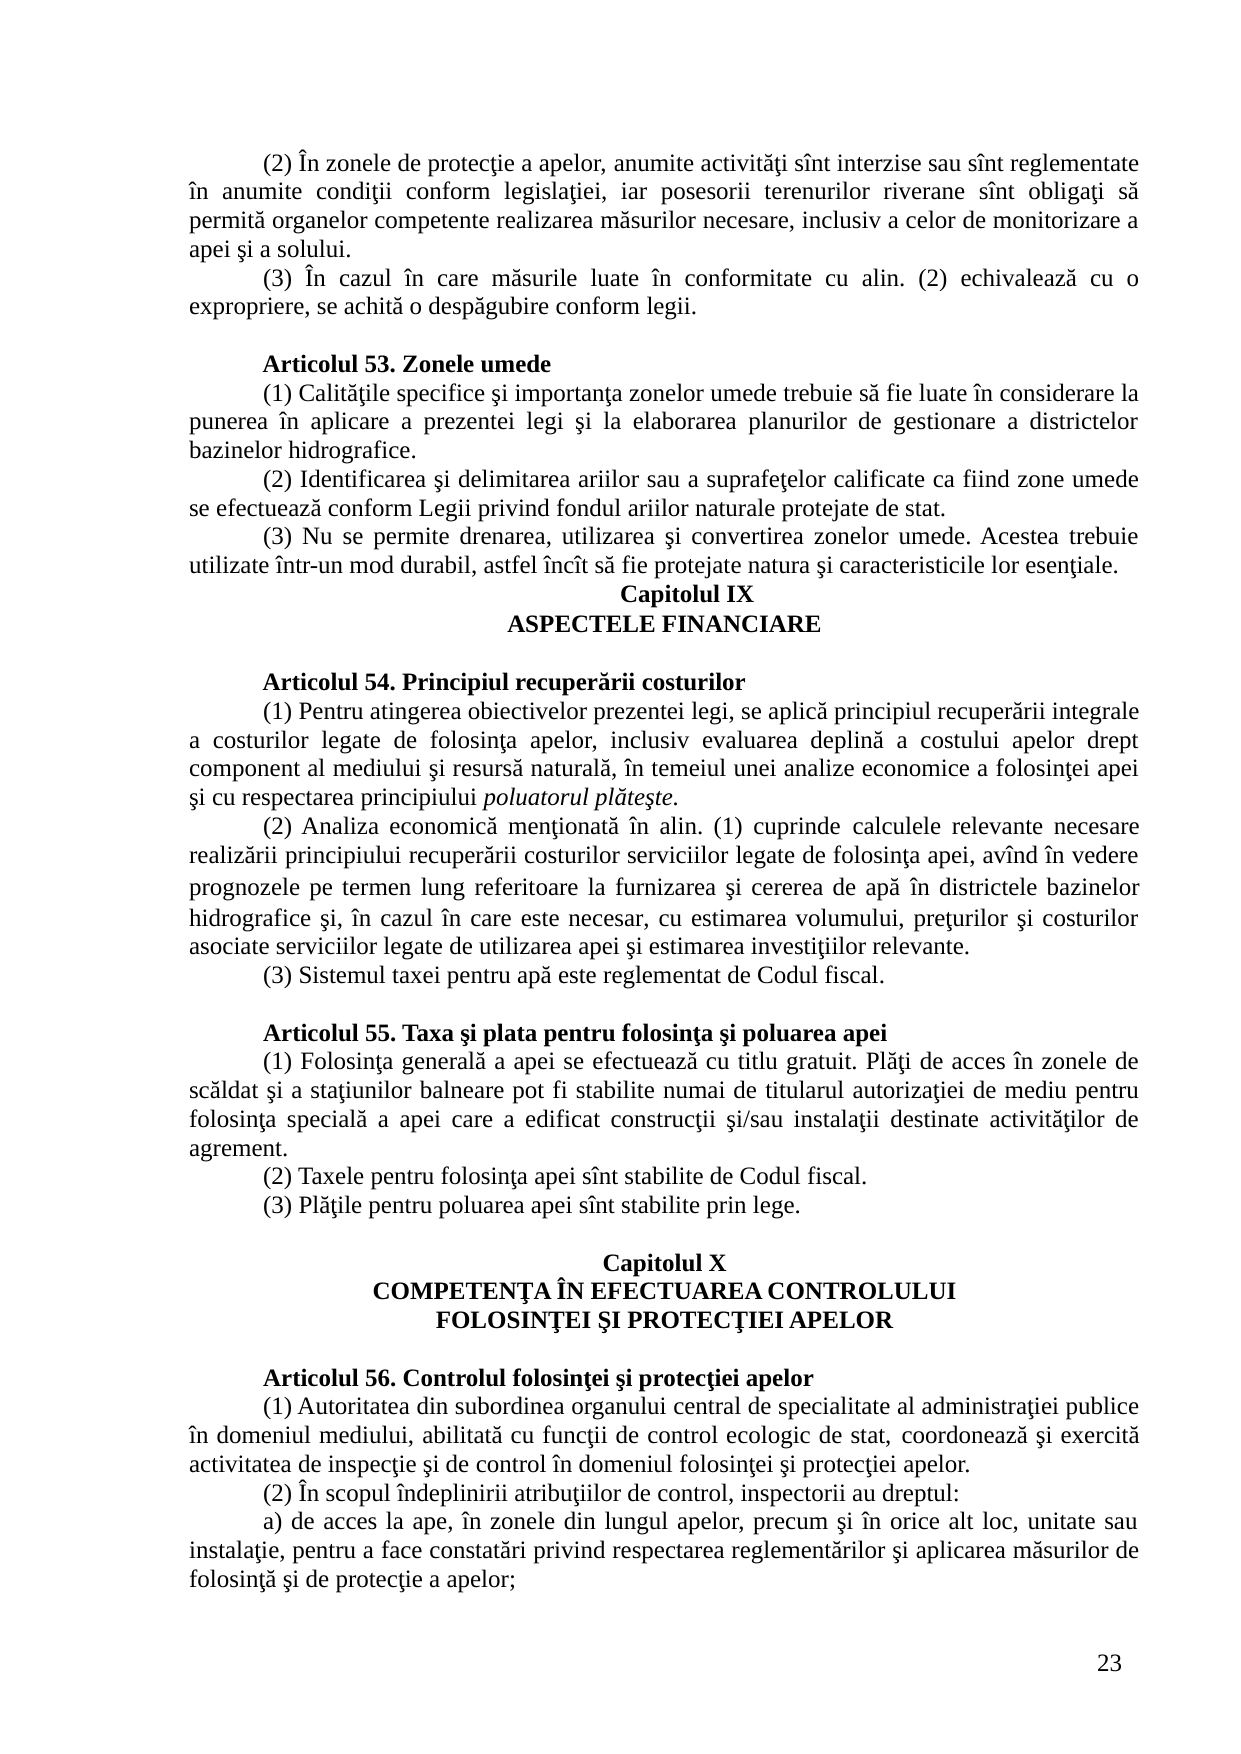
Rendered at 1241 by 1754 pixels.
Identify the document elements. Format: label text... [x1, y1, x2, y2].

text FOLOSINŢEI ŞI PROTECŢIEI APELOR [189, 1305, 1140, 1334]
text (2) Analiza economică menţionată în alin. (1) cuprinde calculele relevante necesare realizării principiului recuperării costurilor serviciilor legate de folosinţa apei, avînd în vedere prognozele pe termen lung referitoare la furnizarea şi cererea de apă în districtele bazinelor hidrografice şi, în cazul în care este necesar, cu estimarea volumului, preţurilor şi costurilor asociate serviciilor legate de utilizarea apei şi estimarea investiţiilor relevante. [189, 811, 1140, 960]
text (2) În scopul îndeplinirii atribuţiilor de control, inspectorii au dreptul: [189, 1478, 1140, 1506]
text Capitolul X [189, 1248, 1140, 1276]
text a) de acces la ape, în zonele din lungul apelor, precum şi în orice alt loc, unitate sau instalaţie, pentru a face constatări privind respectarea reglementărilor şi aplicarea măsurilor de folosinţă şi de protecţie a apelor; [189, 1506, 1140, 1593]
text (3) Sistemul taxei pentru apă este reglementat de Codul fiscal. [189, 960, 1140, 989]
list (3) În cazul în care măsurile luate în conformitate cu alin. (2) echivalează cu o expropriere, se achită o despăgubire conform legii. [189, 263, 1140, 320]
text COMPETENŢA ÎN EFECTUAREA CONTROLULUI [189, 1276, 1140, 1305]
subtitle Capitolul IX [189, 579, 1140, 608]
text Articolul 55. Taxa şi plata pentru folosinţa şi poluarea apei [189, 1018, 1140, 1046]
text Articolul 56. Controlul folosinţei şi protecţiei apelor [189, 1363, 1140, 1391]
subtitle Articolul 54. Principiul recuperării costurilor [189, 667, 1140, 696]
text (1) Autoritatea din subordinea organului central de specialitate al administraţiei publice în domeniul mediului, abilitată cu funcţii de control ecologic de stat, coordonează şi exercită activitatea de inspecţie şi de control în domeniul folosinţei şi protecţiei apelor. [189, 1391, 1140, 1478]
text (1) Pentru atingerea obiectivelor prezentei legi, se aplică principiul recuperării integrale a costurilor legate de folosinţa apelor, inclusiv evaluarea deplină a costului apelor drept component al mediului şi resursă naturală, în temeiul unei analize economice a folosinţei apei şi cu respectarea principiului poluatorul plăteşte. [189, 696, 1140, 811]
list (2) În zonele de protecţie a apelor, anumite activităţi sînt interzise sau sînt reglementate în anumite condiţii conform legislaţiei, iar posesorii terenurilor riverane sînt obligaţi să permită organelor competente realizarea măsurilor necesare, inclusiv a celor de monitorizare a apei şi a solului. [189, 148, 1140, 263]
text (2) Taxele pentru folosinţa apei sînt stabilite de Codul fiscal. [189, 1161, 1140, 1190]
text (3) Plăţile pentru poluarea apei sînt stabilite prin lege. [189, 1190, 1140, 1219]
text (3) Nu se permite drenarea, utilizarea şi convertirea zonelor umede. Acestea trebuie utilizate într-un mod durabil, astfel încît să fie protejate natura şi caracteristicile lor esenţiale. [189, 521, 1140, 579]
text (2) Identificarea şi delimitarea ariilor sau a suprafeţelor calificate ca fiind zone umede se efectuează conform Legii privind fondul ariilor naturale protejate de stat. [189, 464, 1140, 521]
text ASPECTELE FINANCIARE [189, 609, 1140, 637]
text (1) Calităţile specifice şi importanţa zonelor umede trebuie să fie luate în considerare la punerea în aplicare a prezentei legi şi la elaborarea planurilor de gestionare a districtelor bazinelor hidrografice. [189, 378, 1140, 464]
text (1) Folosinţa generală a apei se efectuează cu titlu gratuit. Plăţi de acces în zonele de scăldat şi a staţiunilor balneare pot fi stabilite numai de titularul autorizaţiei de mediu pentru folosinţa specială a apei care a edificat construcţii şi/sau instalaţii destinate activităţilor de agrement. [189, 1046, 1140, 1161]
subtitle Articolul 53. Zonele umede [189, 349, 1140, 378]
